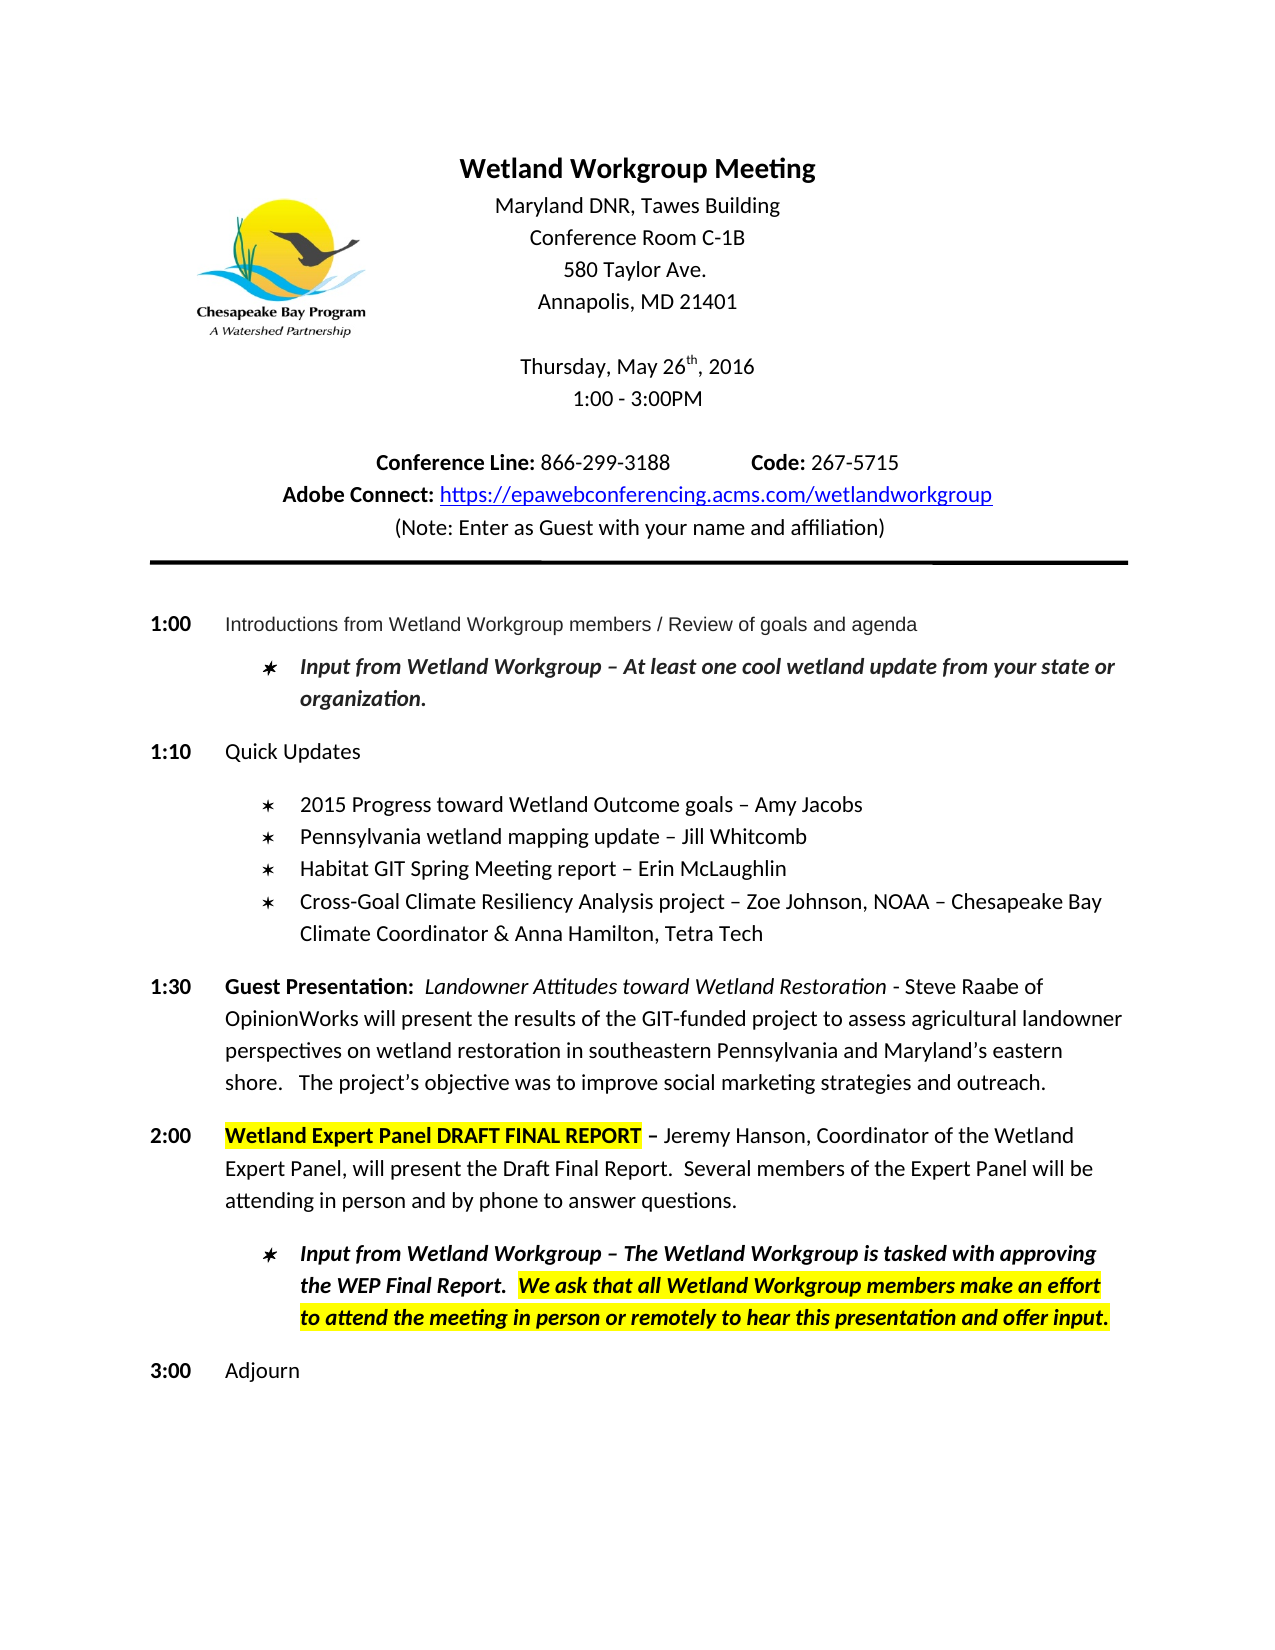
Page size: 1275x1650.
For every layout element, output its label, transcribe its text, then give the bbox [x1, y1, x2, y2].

text 580 Taylor Ave. Annapolis, MD 21401 [150, 255, 1125, 316]
text Conference Line: 866-299-3188 Code: 267-5715 [150, 448, 1125, 476]
picture [196, 251, 366, 255]
text Thursday, May 26th, 2016 [150, 352, 1125, 380]
list Pennsylvania wetland mapping update – Jill Whitcomb [262, 822, 1125, 850]
text 1:00 - 3:00PM [150, 384, 1125, 412]
text Maryland DNR, Tawes Building [150, 191, 1125, 219]
list Cross-Goal Climate Resiliency Analysis project – Zoe Johnson, NOAA – Chesapeake Bay Climate Coordinator & Anna Hamilton, Tetra Tech [262, 887, 1125, 947]
text Wetland Workgroup Meeting [150, 150, 1125, 186]
list 2015 Progress toward Wetland Outcome goals – Amy Jacobs [262, 790, 1125, 818]
list Input from Wetland Workgroup – The Wetland Workgroup is tasked with approving the WEP Final Report. We ask that all Wetland Workgroup members make an effort to attend the meeting in person or remotely to hear this presentation and offer input. [262, 1239, 1125, 1331]
picture [196, 316, 366, 338]
text 2:00 Wetland Expert Panel DRAFT FINAL REPORT – Jeremy Hanson, Coordinator of the Wetland Expert Panel, will present the Draft Final Report. Several members of the Expert Panel will be attending in person and by phone to answer questions. [150, 1122, 1125, 1214]
text 3:00 Adjourn [150, 1356, 1125, 1384]
text Adobe Connect: https://epawebconferencing.acms.com/wetlandworkgroup [150, 481, 1125, 509]
text 1:30 Guest Presentation: Landowner Attitudes toward Wetland Restoration - Steve Raabe of OpinionWorks will present the results of the GIT-funded project to assess agricultural landowner perspectives on wetland restoration in southeastern Pennsylvania and Maryland’s eastern shore. The project’s objective was to improve social marketing strategies and outreach. [150, 972, 1125, 1097]
list Input from Wetland Workgroup – At least one cool wetland update from your state or organization. [262, 652, 1125, 712]
list Habitat GIT Spring Meeting report – Erin McLaughlin [262, 854, 1125, 883]
text 1:00 Introductions from Wetland Workgroup members / Review of goals and agenda [150, 609, 1125, 637]
text 1:10 Quick Updates [150, 737, 1125, 765]
text Conference Room C-1B [150, 223, 1125, 251]
picture [196, 219, 366, 223]
text (Note: Enter as Guest with your name and affiliation) [150, 513, 1125, 541]
